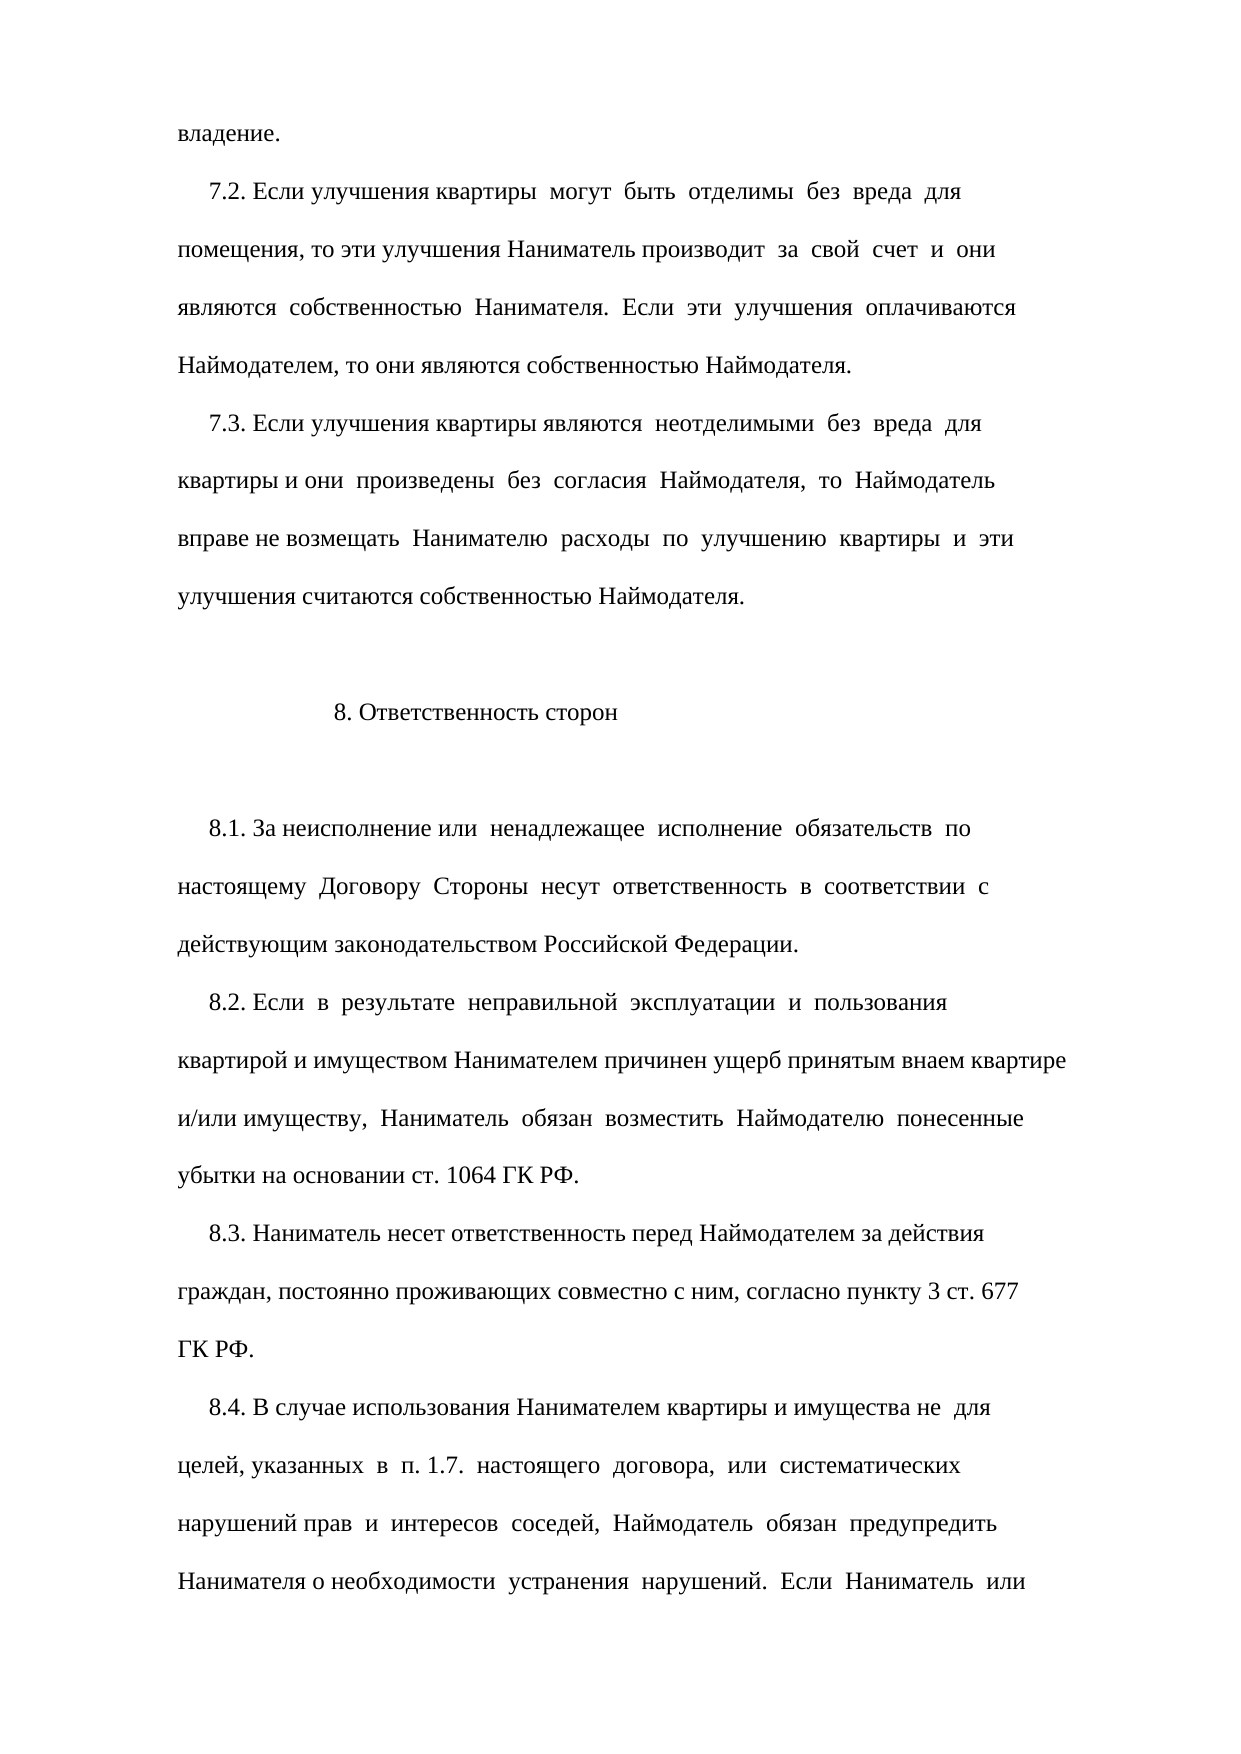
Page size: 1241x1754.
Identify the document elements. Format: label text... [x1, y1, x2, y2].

text 7.3. Если улучшения квартиры являются неотделимыми без вреда для [177, 408, 1152, 436]
text 8.1. За неисполнение или ненадлежащее исполнение обязательств по [177, 813, 1152, 842]
text 8.2. Если в результате неправильной эксплуатации и пользования [177, 987, 1152, 1016]
text настоящему Договору Стороны несут ответственность в соответствии с [177, 871, 1152, 900]
text владение. [177, 118, 1152, 147]
text и/или имуществу, Наниматель обязан возместить Наймодателю понесенные [177, 1103, 1152, 1131]
text убытки на основании ст. 1064 ГК РФ. [177, 1161, 1152, 1189]
text 8.4. В случае использования Нанимателем квартиры и имущества не для [177, 1392, 1152, 1421]
text Наймодателем, то они являются собственностью Наймодателя. [177, 350, 1152, 378]
text помещения, то эти улучшения Наниматель производит за свой счет и они [177, 234, 1152, 263]
text являются собственностью Нанимателя. Если эти улучшения оплачиваются [177, 292, 1152, 321]
text Нанимателя о необходимости устранения нарушений. Если Наниматель или [177, 1566, 1152, 1595]
text 8.3. Наниматель несет ответственность перед Наймодателем за действия [177, 1218, 1152, 1247]
text вправе не возмещать Нанимателю расходы по улучшению квартиры и эти [177, 523, 1152, 552]
text квартиры и они произведены без согласия Наймодателя, то Наймодатель [177, 466, 1152, 494]
text ГК РФ. [177, 1334, 1152, 1363]
text улучшения считаются собственностью Наймодателя. [177, 581, 1152, 610]
text целей, указанных в п. 1.7. настоящего договора, или систематических [177, 1450, 1152, 1479]
text 7.2. Если улучшения квартиры могут быть отделимы без вреда для [177, 176, 1152, 205]
text действующим законодательством Российской Федерации. [177, 929, 1152, 958]
text граждан, постоянно проживающих совместно с ним, согласно пункту 3 ст. 677 [177, 1276, 1152, 1305]
text 8. Ответственность сторон [177, 697, 1152, 726]
text нарушений прав и интересов соседей, Наймодатель обязан предупредить [177, 1508, 1152, 1537]
text квартирой и имуществом Нанимателем причинен ущерб принятым внаем квартире [177, 1045, 1152, 1073]
